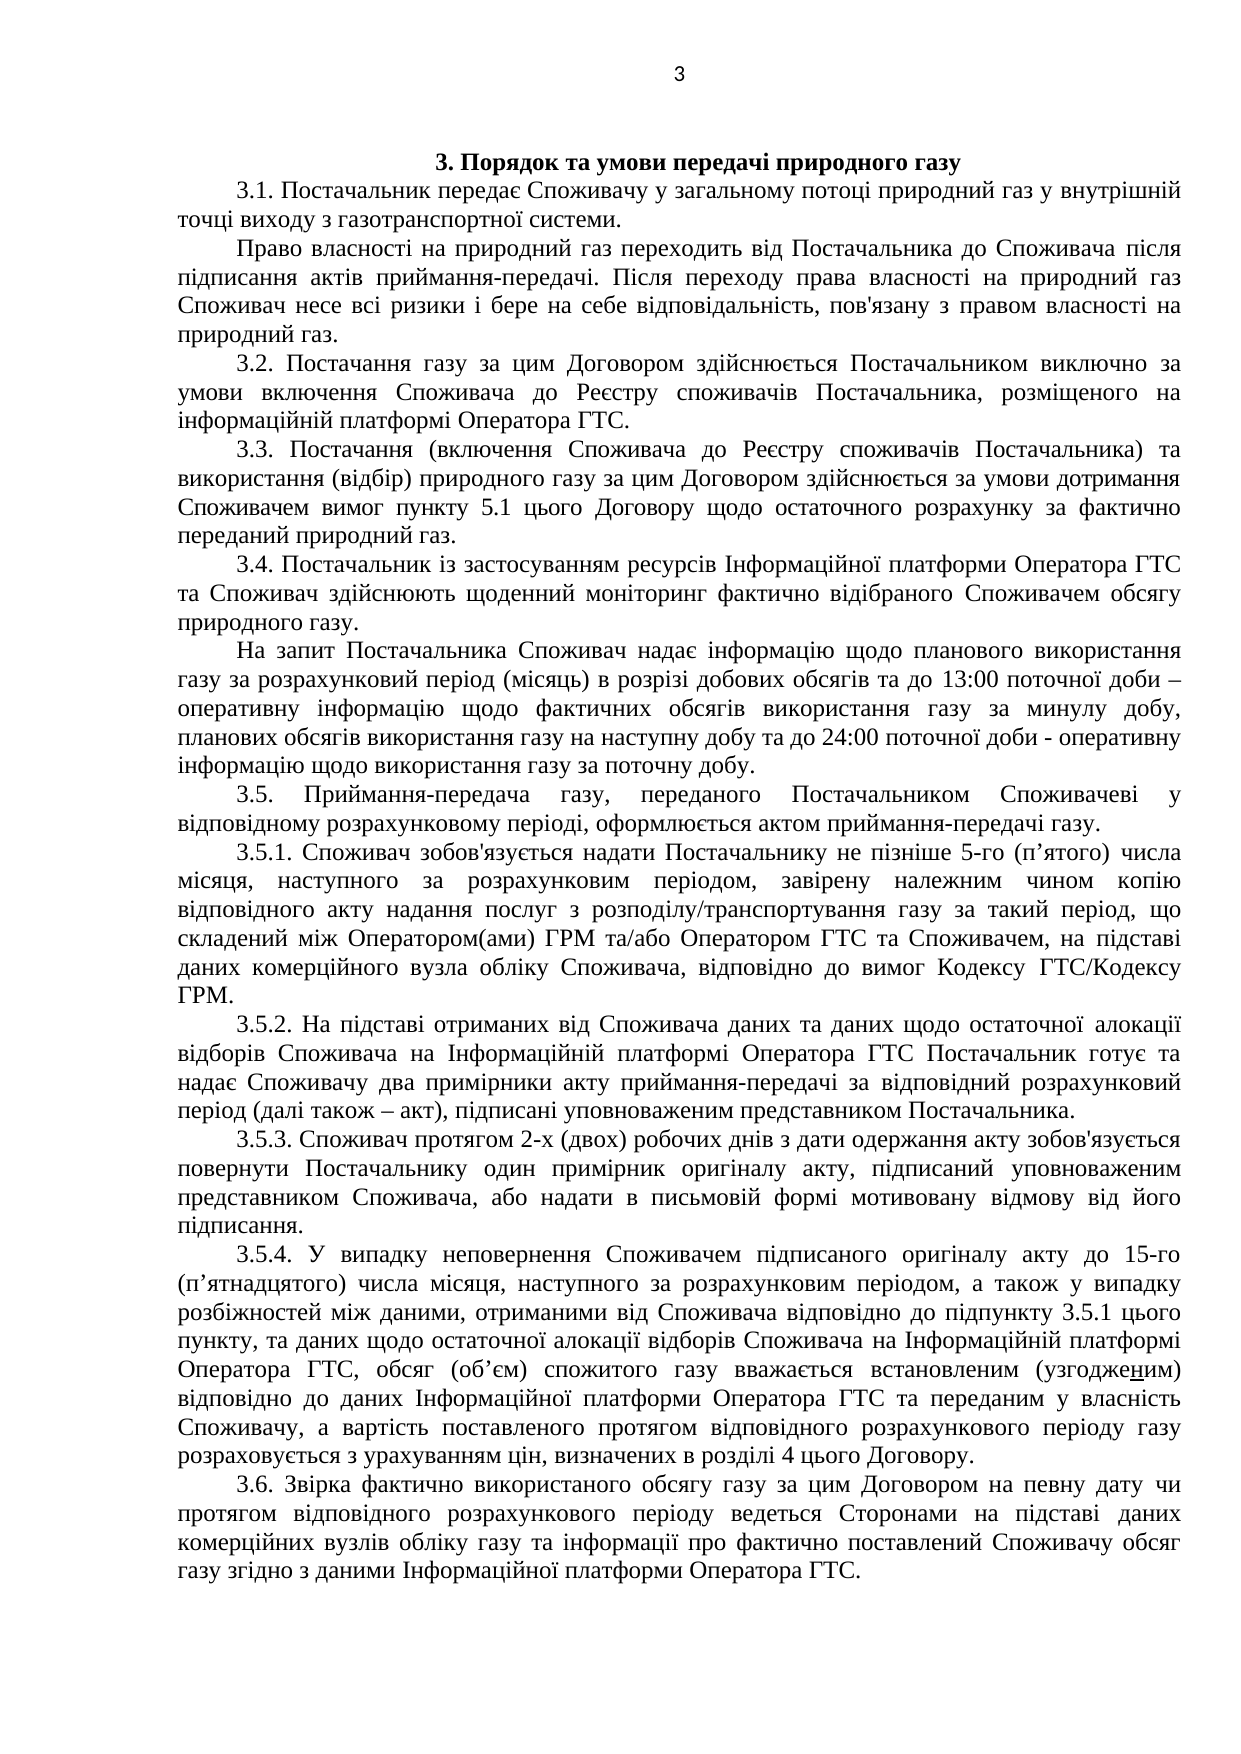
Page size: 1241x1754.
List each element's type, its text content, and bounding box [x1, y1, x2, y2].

text 3.4. Постачальник із застосуванням ресурсів Інформаційної платформи Оператора ГТС та Споживач здійснюють щоденний моніторинг фактично відібраного Споживачем обсягу природного газу. [177, 549, 1181, 636]
text На запит Постачальника Споживач надає інформацію щодо планового використання газу за розрахунковий період (місяць) в розрізі добових обсягів та до 13:00 поточної доби – оперативну інформацію щодо фактичних обсягів використання газу за минулу добу, планових обсягів використання газу на наступну добу та до 24:00 поточної доби - оперативну інформацію щодо використання газу за поточну добу. [177, 636, 1181, 779]
text 3.2. Постачання газу за цим Договором здійснюється Постачальником виключно за умови включення Споживача до Реєстру споживачів Постачальника, розміщеного на інформаційній платформі Оператора ГТС. [177, 348, 1181, 434]
text Право власності на природний газ переходить від Постачальника до Споживача після підписання актів приймання-передачі. Після переходу права власності на природний газ Споживач несе всі ризики і бере на себе відповідальність, пов'язану з правом власності на природний газ. [177, 233, 1181, 348]
text 3.5.3. Споживач протягом 2-х (двох) робочих днів з дати одержання акту зобов'язується повернути Постачальнику один примірник оригіналу акту, підписаний уповноваженим представником Споживача, або надати в письмовій формі мотивовану відмову від його підписання. [177, 1124, 1181, 1239]
text 3.5. Приймання-передача газу, переданого Постачальником Споживачеві у відповідному розрахунковому періоді, оформлюється актом приймання-передачі газу. [177, 779, 1181, 837]
text 3.3. Постачання (включення Споживача до Реєстру споживачів Постачальника) та використання (відбір) природного газу за цим Договором здійснюється за умови дотримання Споживачем вимог пункту 5.1 цього Договору щодо остаточного розрахунку за фактично переданий природний газ. [177, 434, 1181, 549]
text 3. Порядок та умови передачі природного газу [215, 147, 1181, 176]
text 3.5.4. У випадку неповернення Споживачем підписаного оригіналу акту до 15-го (п’ятнадцятого) числа місяця, наступного за розрахунковим періодом, а також у випадку розбіжностей між даними, отриманими від Споживача відповідно до підпункту 3.5.1 цього пункту, та даних щодо остаточної алокації відборів Споживача на Інформаційній платформі Оператора ГТС, обсяг (об’єм) спожитого газу вважається встановленим (узгодженим) відповідно до даних Інформаційної платформи Оператора ГТС та переданим у власність Споживачу, а вартість поставленого протягом відповідного розрахункового періоду газу розраховується з урахуванням цін, визначених в розділі 4 цього Договору. [177, 1239, 1181, 1469]
text 3.1. Постачальник передає Споживачу у загальному потоці природний газ у внутрішній точці виходу з газотранспортної системи. [177, 176, 1181, 233]
text 3.5.1. Споживач зобов'язується надати Постачальнику не пізніше 5-го (п’ятого) числа місяця, наступного за розрахунковим періодом, завірену належним чином копію відповідного акту надання послуг з розподілу/транспортування газу за такий період, що складений між Оператором(ами) ГРМ та/або Оператором ГТС та Споживачем, на підставі даних комерційного вузла обліку Споживача, відповідно до вимог Кодексу ГТС/Кодексу ГРМ. [177, 837, 1181, 1009]
text 3.6. Звірка фактично використаного обсягу газу за цим Договором на певну дату чи протягом відповідного розрахункового періоду ведеться Сторонами на підставі даних комерційних вузлів обліку газу та інформації про фактично поставлений Споживачу обсяг газу згідно з даними Інформаційної платформи Оператора ГТС. [177, 1469, 1181, 1584]
text 3.5.2. На підставі отриманих від Споживача даних та даних щодо остаточної алокації відборів Споживача на Інформаційній платформі Оператора ГТС Постачальник готує та надає Споживачу два примірники акту приймання-передачі за відповідний розрахунковий період (далі також – акт), підписані уповноваженим представником Постачальника. [177, 1009, 1181, 1124]
